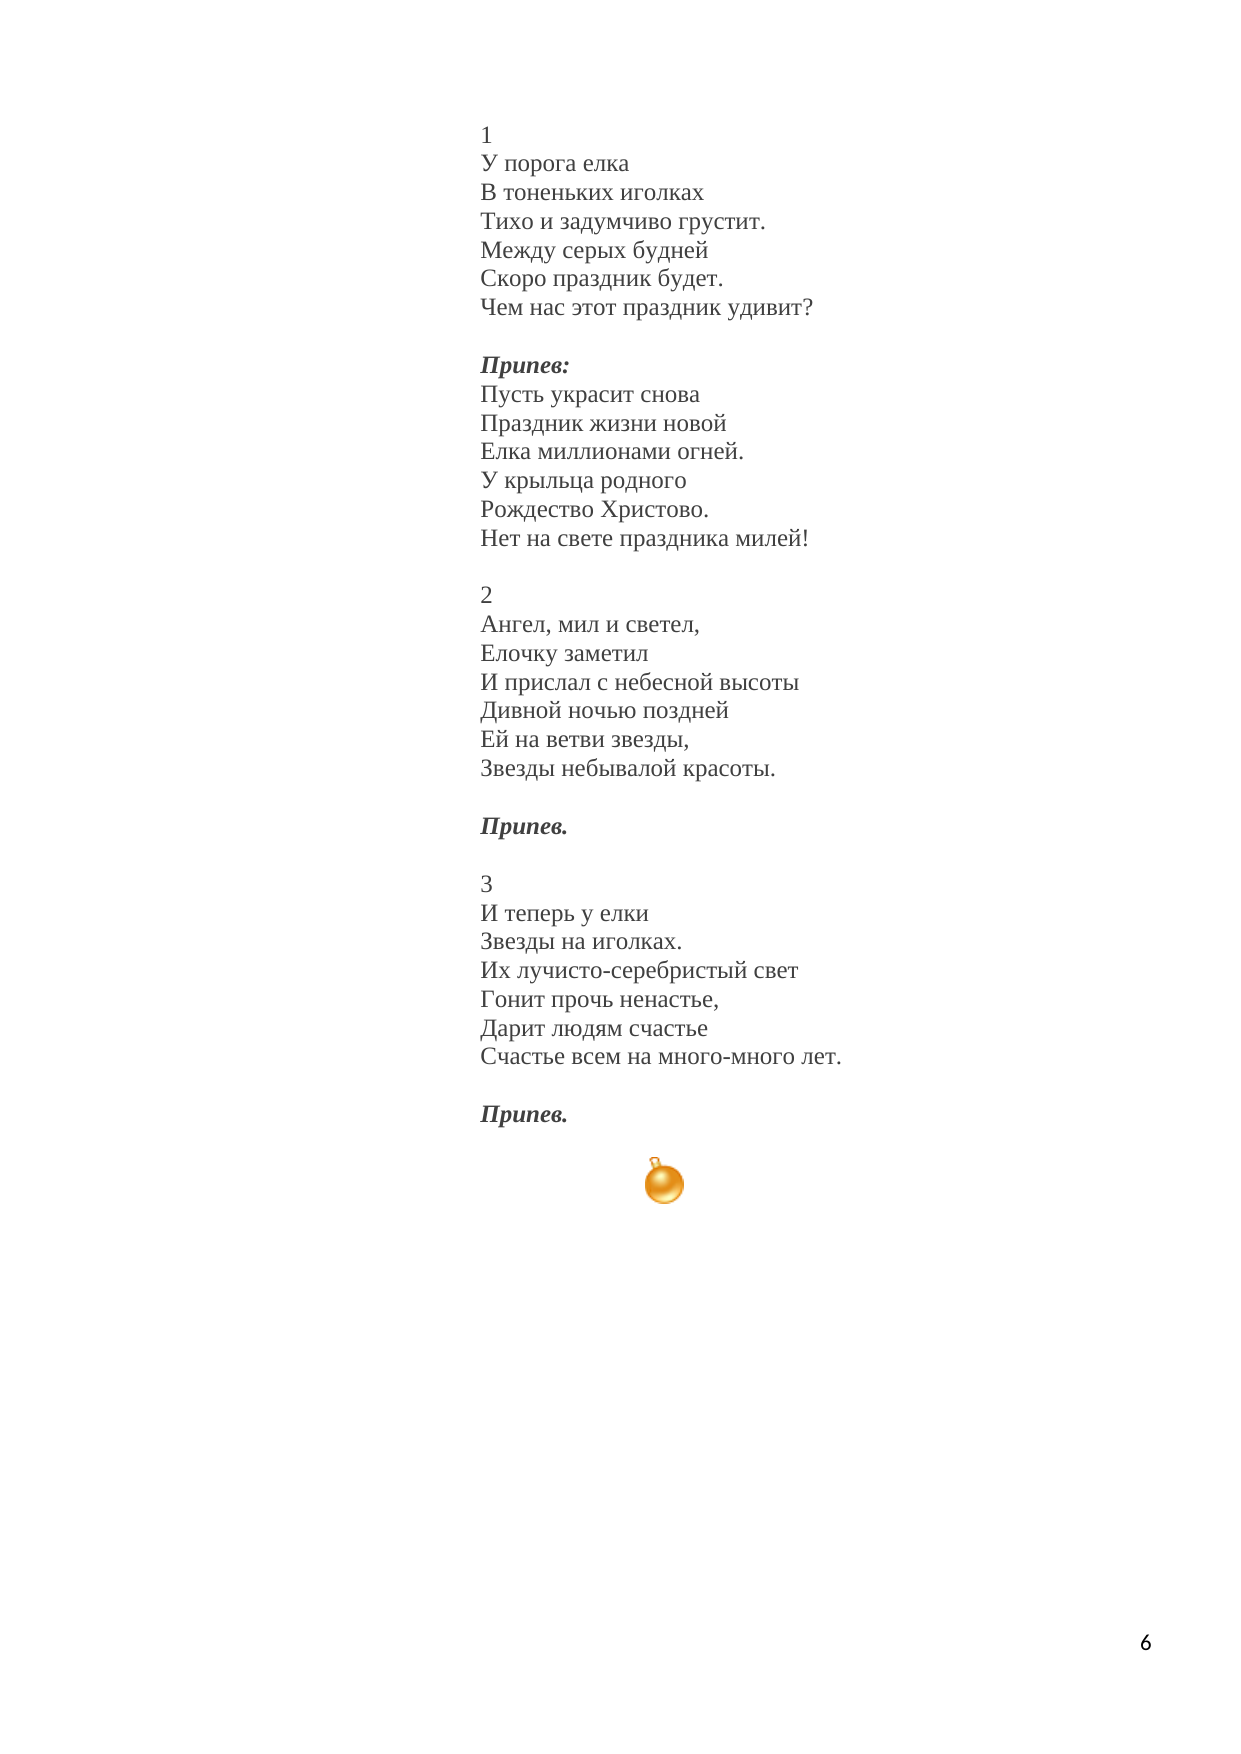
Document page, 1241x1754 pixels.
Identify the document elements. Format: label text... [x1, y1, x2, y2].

picture [645, 1157, 684, 1204]
